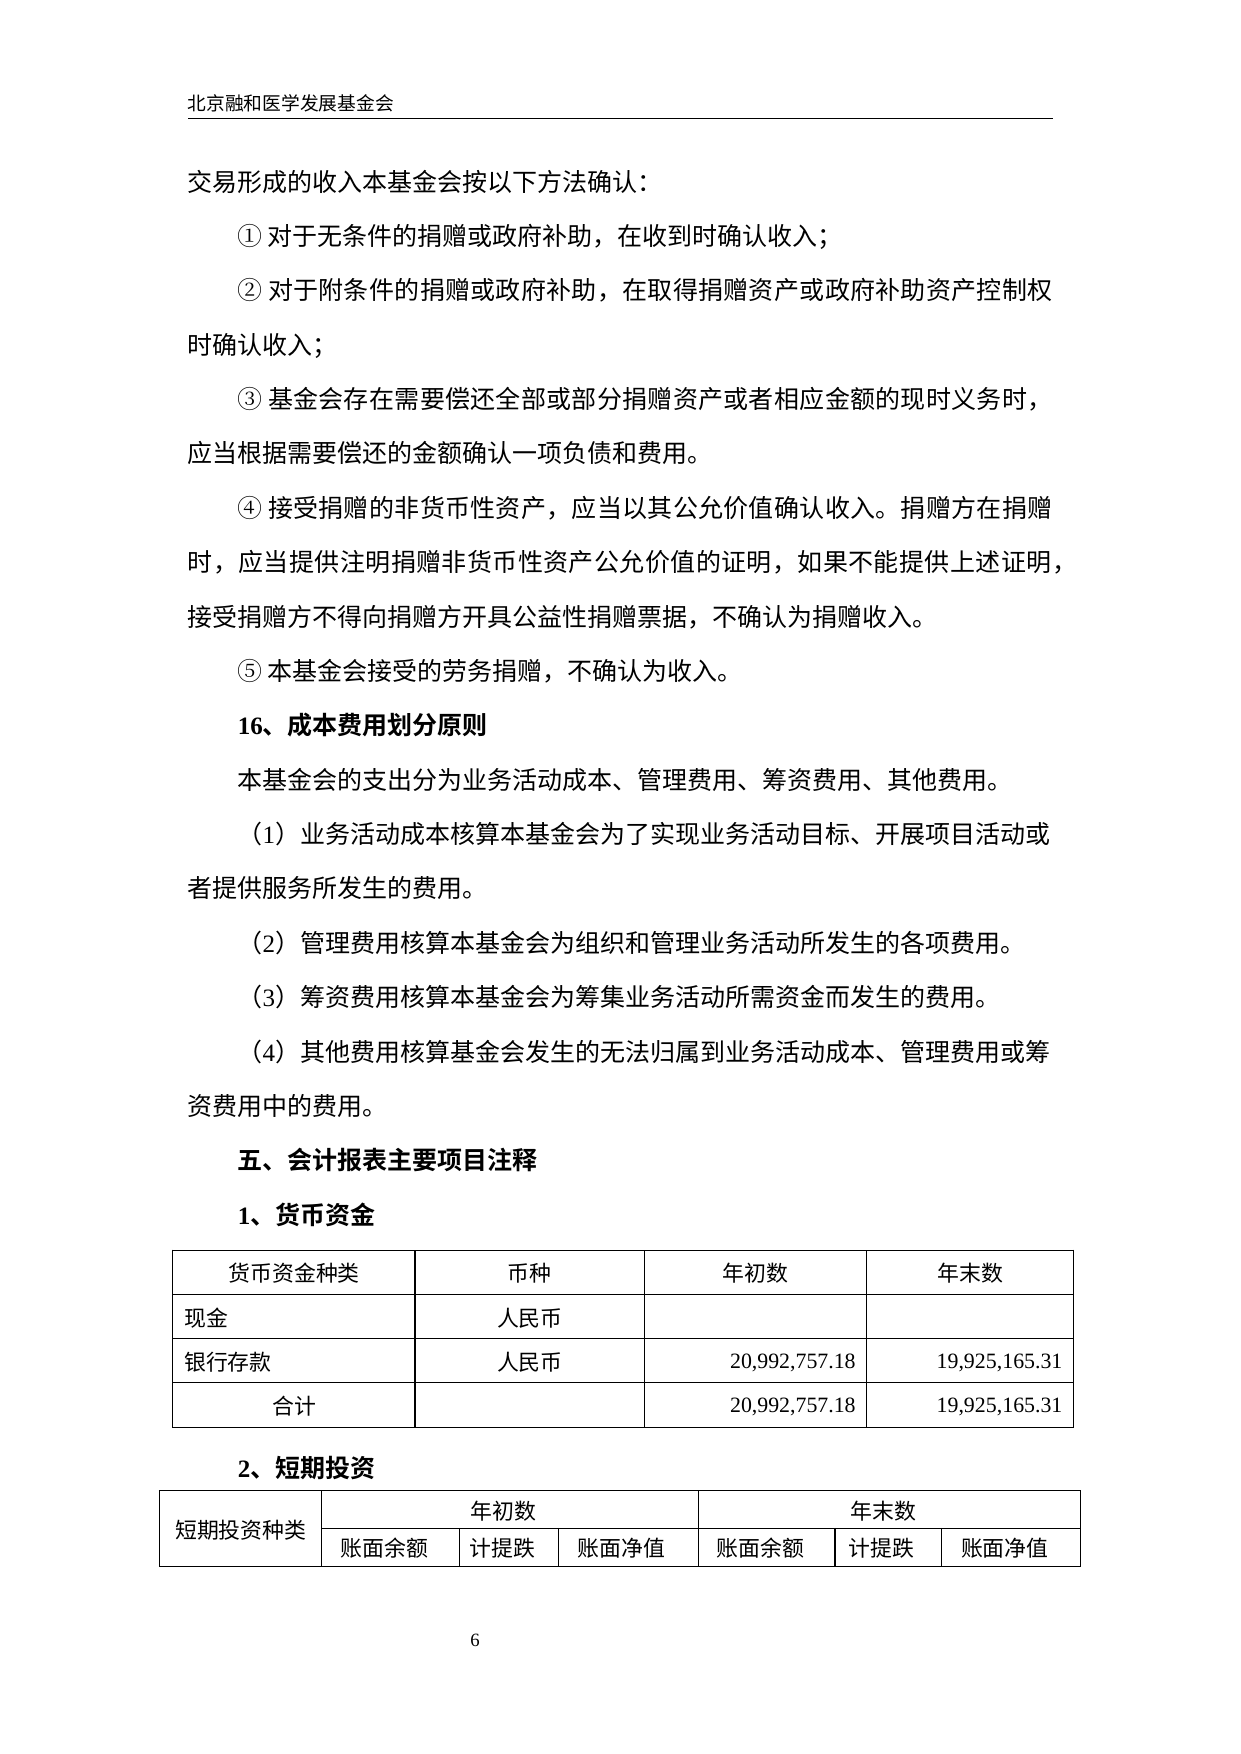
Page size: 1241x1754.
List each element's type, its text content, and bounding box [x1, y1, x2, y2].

text 16、成本费用划分原则 [187, 706, 1053, 742]
text 1、货币资金 [187, 1195, 1053, 1231]
text ①对于无条件的捐赠或政府补助，在收到时确认收入； [187, 216, 1053, 253]
table_cell 人民币 [416, 1295, 644, 1338]
table_cell 现金 [173, 1295, 414, 1338]
table_header 年初数 [645, 1251, 866, 1294]
text 本基金会的支出分为业务活动成本、管理费用、筹资费用、其他费用。 [187, 760, 1053, 796]
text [187, 162, 1053, 198]
text （2）管理费用核算本基金会为组织和管理业务活动所发生的各项费用。 [187, 923, 1053, 959]
text ④接受捐赠的非货币性资产，应当以其公允价值确认收入。捐赠方在捐赠时，应当提供注明捐赠非货币性资产公允价值的证明，如果不能提供上述证明，接受捐赠方不得向捐赠方开具公益性捐赠票据，不确认为捐赠收入。 [187, 488, 1053, 633]
table_cell 账面余额 [699, 1529, 834, 1566]
table_header 年末数 [699, 1491, 1080, 1528]
table_cell 账面余额 [322, 1529, 459, 1566]
table_cell 计提跌 价准备 [836, 1529, 941, 1566]
table_cell [645, 1295, 866, 1338]
text （3）筹资费用核算本基金会为筹集业务活动所需资金而发生的费用。 [187, 978, 1053, 1014]
text （4）其他费用核算基金会发生的无法归属到业务活动成本、管理费用或筹资费用中的费用。 [187, 1032, 1053, 1123]
text ⑤本基金会接受的劳务捐赠，不确认为收入。 [187, 651, 1053, 688]
table_cell 20,992,757.18 [645, 1383, 866, 1427]
text 五、会计报表主要项目注释 [187, 1141, 1053, 1177]
table_header 年末数 [867, 1251, 1073, 1294]
table_cell 20,992,757.18 [645, 1339, 866, 1382]
text ②对于附条件的捐赠或政府补助，在取得捐赠资产或政府补助资产控制权时确认收入； [187, 271, 1053, 361]
table_cell 19,925,165.31 [867, 1339, 1073, 1382]
text ③基金会存在需要偿还全部或部分捐赠资产或者相应金额的现时义务时，应当根据需要偿还的金额确认一项负债和费用。 [187, 379, 1053, 470]
table_cell [416, 1383, 644, 1427]
text （1）业务活动成本核算本基金会为了实现业务活动目标、开展项目活动或者提供服务所发生的费用。 [187, 814, 1053, 905]
table_cell 银行存款 [173, 1339, 414, 1382]
table_cell 19,925,165.31 [867, 1383, 1073, 1427]
table_cell 计提跌 价准备 [460, 1529, 558, 1566]
table_header 短期投资种类 [160, 1491, 321, 1566]
table_cell 合计 [173, 1383, 414, 1427]
table_cell 账面净值 [942, 1529, 1080, 1566]
table_cell 账面净值 [559, 1529, 698, 1566]
table_header 币种 [416, 1251, 644, 1294]
table_cell [867, 1295, 1073, 1338]
table_header 货币资金种类 [173, 1251, 414, 1294]
text 2、短期投资 [187, 1428, 1053, 1490]
table_header 年初数 [322, 1491, 698, 1528]
table_cell 人民币 [416, 1339, 644, 1382]
